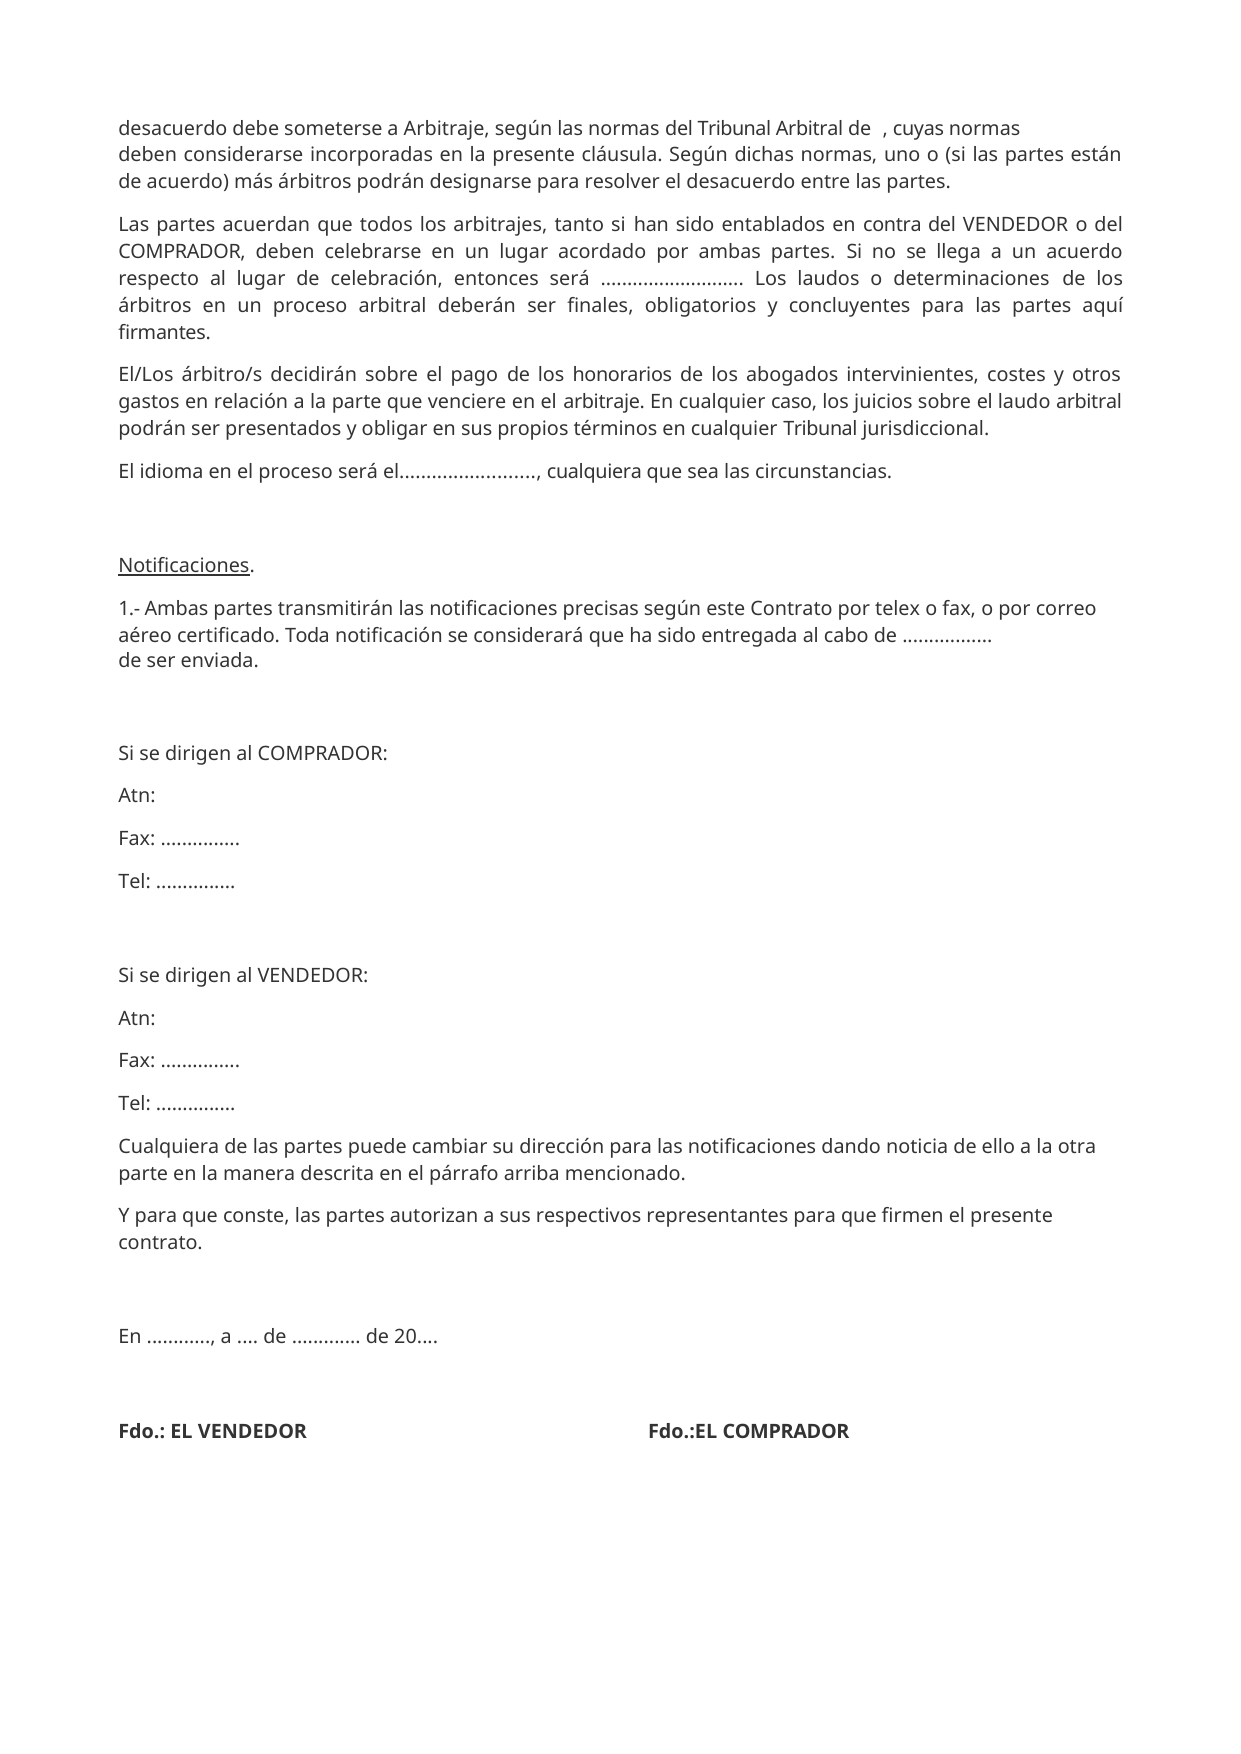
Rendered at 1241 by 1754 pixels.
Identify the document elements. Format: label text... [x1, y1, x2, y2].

text El idioma en el proceso será el , cualquiera que sea las circunstancias. [118, 457, 1140, 484]
text Fax: ............... [118, 1047, 1140, 1074]
text Si se dirigen al VENDEDOR: [118, 961, 1140, 988]
text Si se dirigen al COMPRADOR: [118, 739, 1140, 766]
text Las partes acuerdan que todos los arbitrajes, tanto si han sido entablados en contra del VENDEDOR o del COMPRADOR, deben celebrarse en un lugar acordado por ambas partes. Si no se llega a un acuerdo respecto al lugar de celebración, entonces será ........................... Los laudos o determinaciones de los árbitros en un proceso arbitral deberán ser finales, obligatorios y concluyentes para las partes aquí firmantes. [118, 210, 1123, 345]
text Tel: ............... [118, 1089, 1140, 1116]
text Fax: ............... [118, 825, 1140, 852]
subtitle Fdo.: EL VENDEDOR Fdo.:EL COMPRADOR [118, 1417, 1140, 1444]
text 1.- Ambas partes transmitirán las notificaciones precisas según este Contrato por telex o fax, o por correo aéreo certificado. Toda notificación se considerará que ha sido entregada al cabo de ................. [118, 594, 1140, 648]
text Atn: [118, 782, 1140, 809]
text El/Los árbitro/s decidirán sobre el pago de los honorarios de los abogados intervinientes, costes y otros gastos en relación a la parte que venciere en el arbitraje. En cualquier caso, los juicios sobre el laudo arbitral podrán ser presentados y obligar en sus propios términos en cualquier Tribunal jurisdiccional. [118, 361, 1122, 442]
text En ............, a .... de ............. de 20.... [118, 1323, 1140, 1349]
text Tel: ............... [118, 867, 1140, 894]
text deben considerarse incorporadas en la presente cláusula. Según dichas normas, uno o (si las partes están de acuerdo) más árbitros podrán designarse para resolver el desacuerdo entre las partes. [118, 140, 1123, 194]
text Notificaciones. [118, 551, 1140, 578]
text de ser enviada. [118, 648, 1140, 672]
text Y para que conste, las partes autorizan a sus respectivos representantes para que firmen el presente contrato. [118, 1201, 1129, 1255]
text Atn: [118, 1004, 1140, 1031]
text desacuerdo debe someterse a Arbitraje, según las normas del Tribunal Arbitral de , cuyas normas [118, 116, 1140, 140]
text Cualquiera de las partes puede cambiar su dirección para las notificaciones dando noticia de ello a la otra parte en la manera descrita en el párrafo arriba mencionado. [118, 1132, 1140, 1186]
